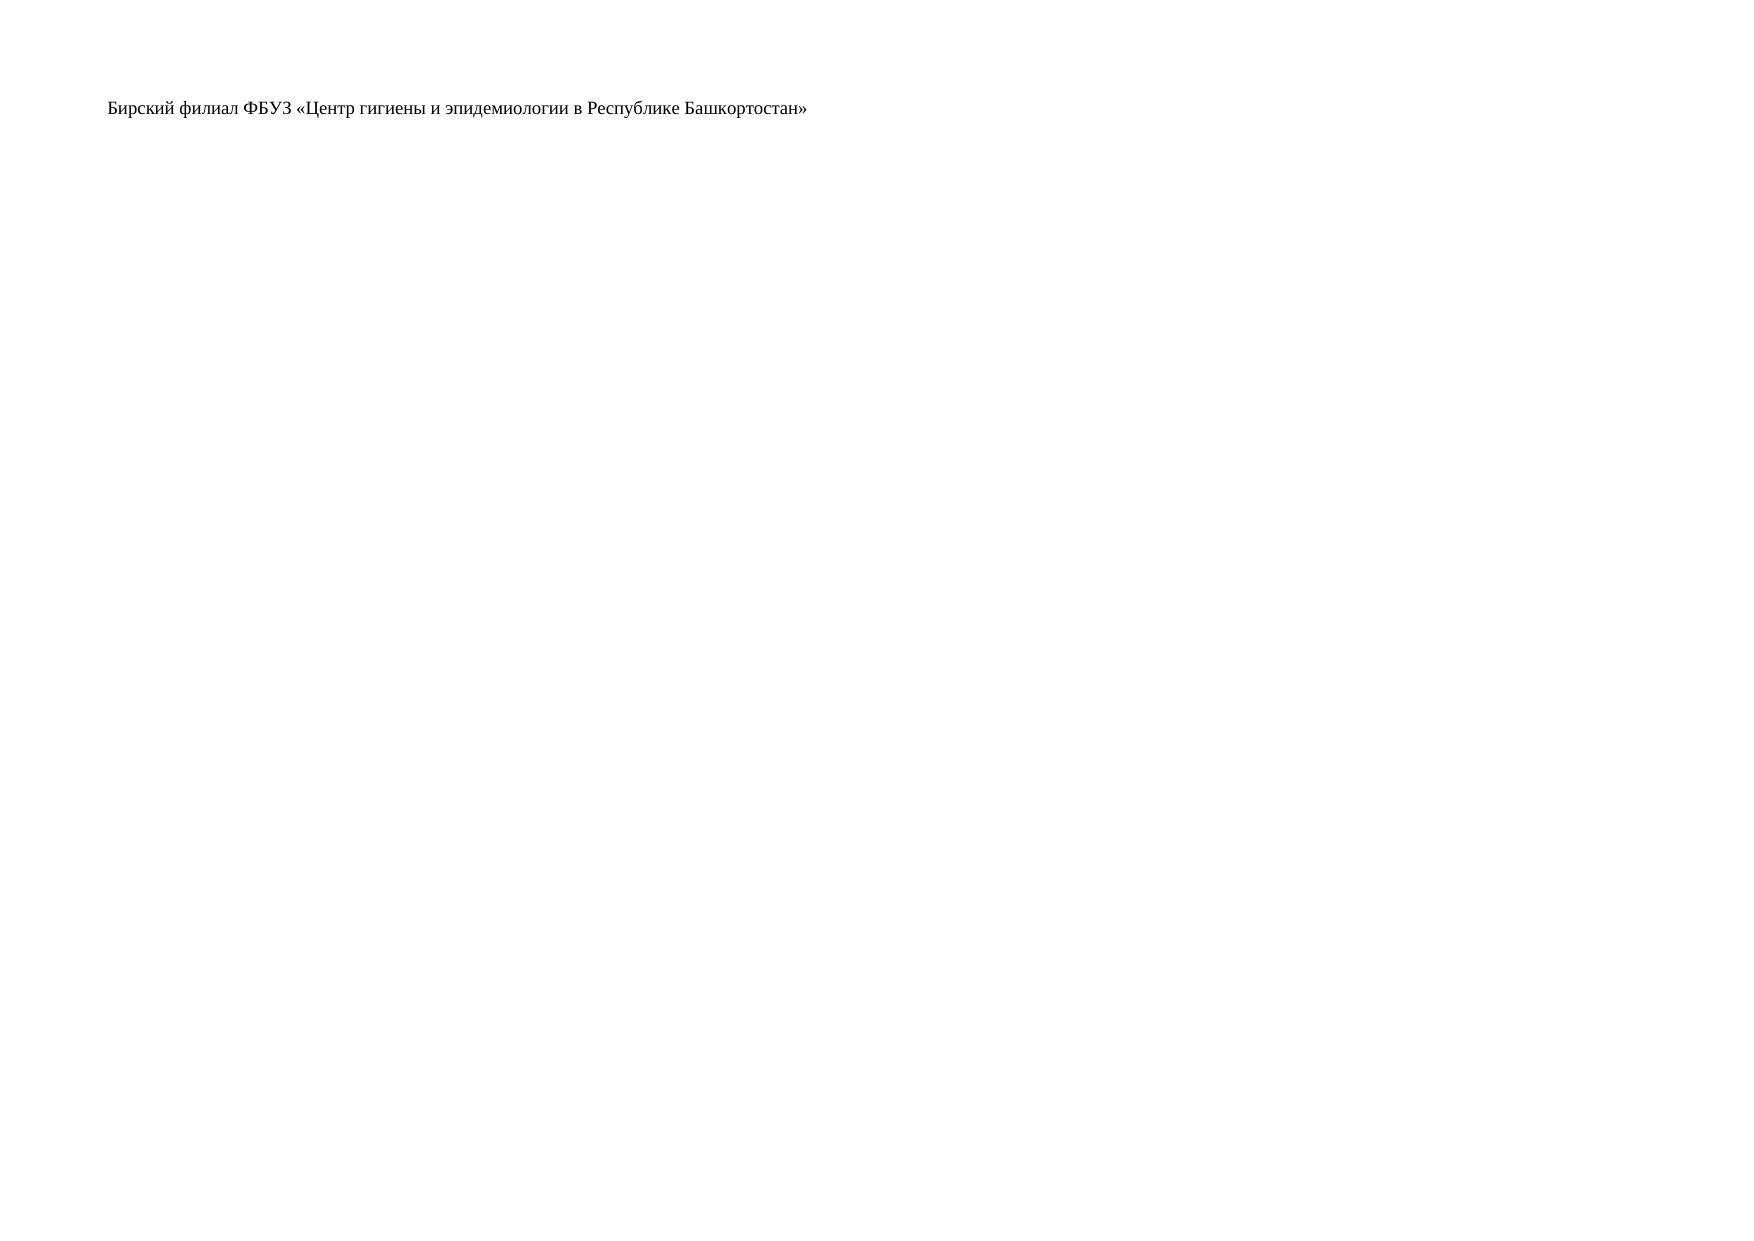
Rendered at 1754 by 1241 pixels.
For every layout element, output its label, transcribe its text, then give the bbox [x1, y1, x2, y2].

text Бирский филиал ФБУЗ «Центр гигиены и эпидемиологии в Республике Башкортостан» [81, 97, 834, 118]
